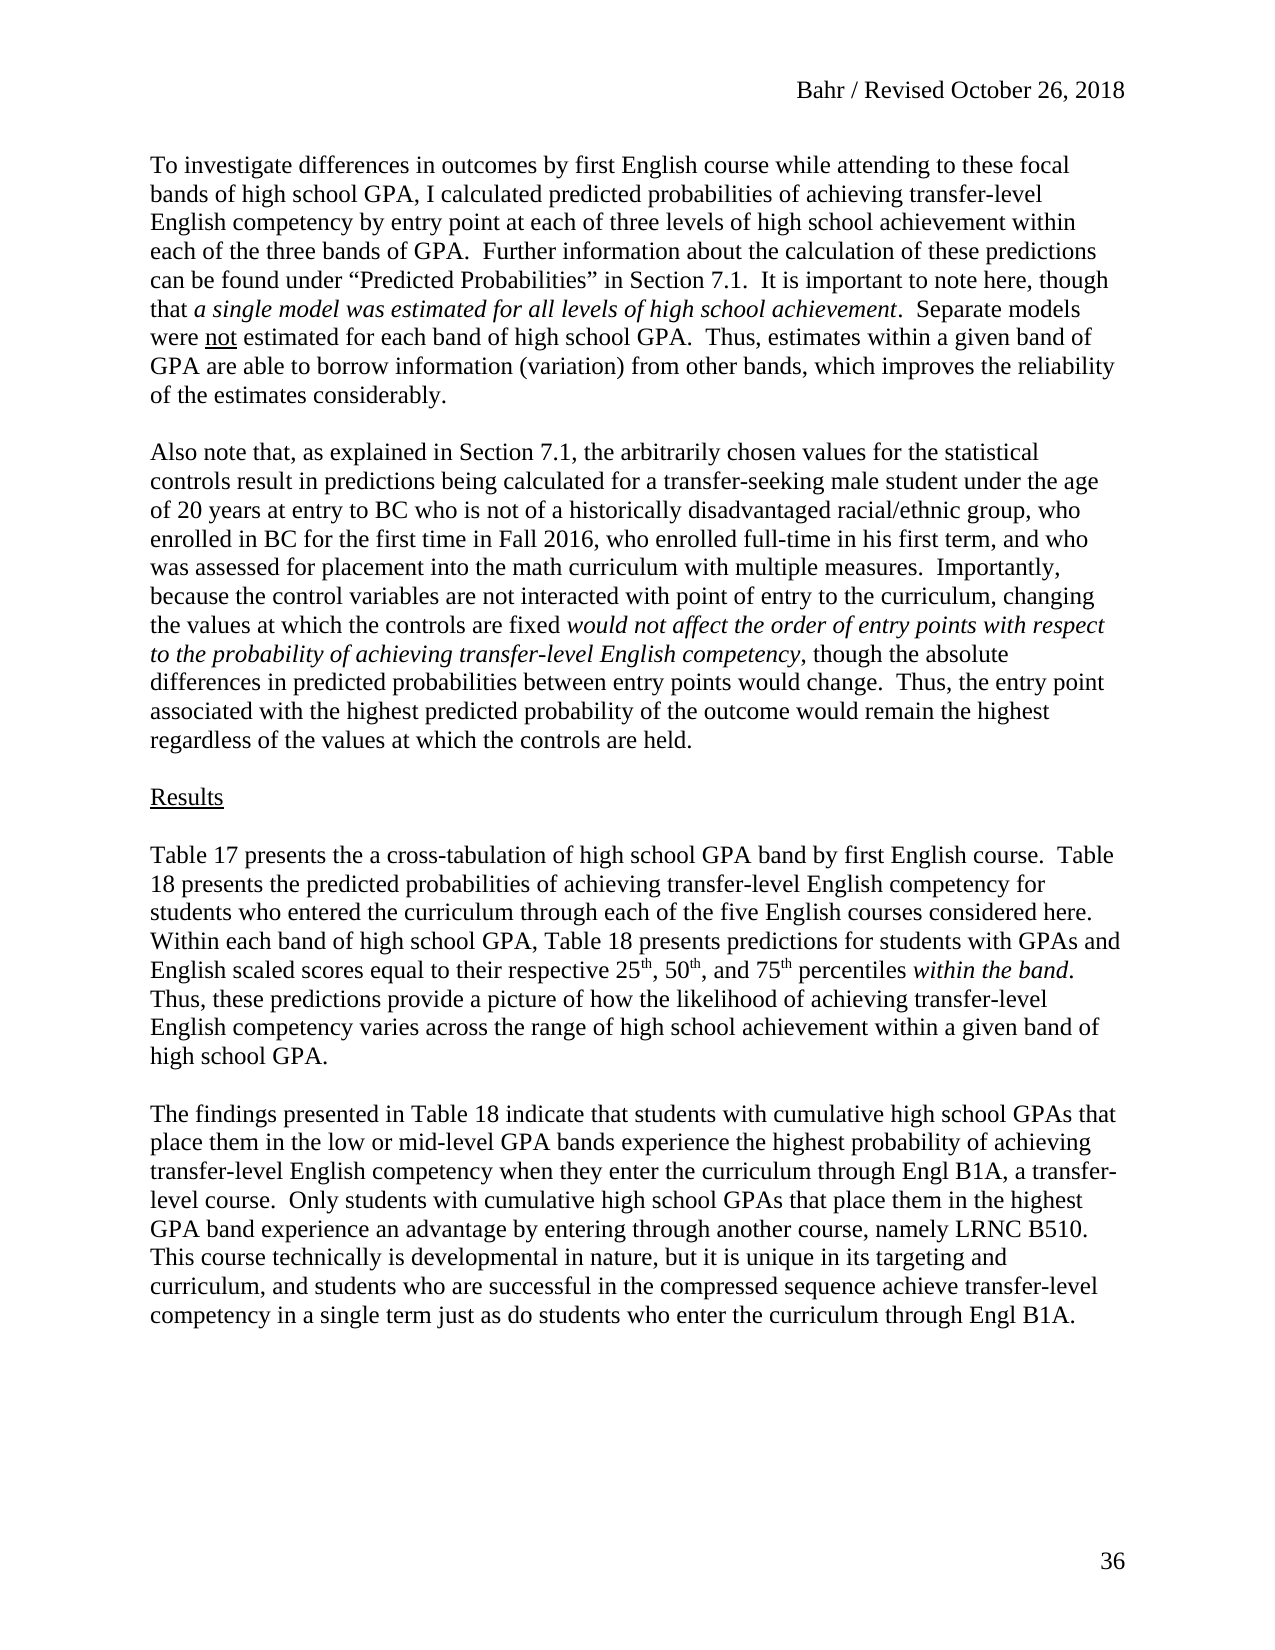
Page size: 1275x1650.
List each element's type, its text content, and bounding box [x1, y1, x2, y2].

text Also note that, as explained in Section 7.1, the arbitrarily chosen values for the statistical controls result in predictions being calculated for a transfer-seeking male student under the age of 20 years at entry to BC who is not of a historically disadvantaged racial/ethnic group, who enrolled in BC for the first time in Fall 2016, who enrolled full-time in his first term, and who was assessed for placement into the math curriculum with multiple measures. Importantly, because the control variables are not interacted with point of entry to the curriculum, changing the values at which the controls are fixed would not affect the order of entry points with respect to the probability of achieving transfer-level English competency, though the absolute differences in predicted probabilities between entry points would change. Thus, the entry point associated with the highest predicted probability of the outcome would remain the highest regardless of the values at which the controls are held. [150, 437, 1125, 754]
text Table 17 presents the a cross-tabulation of high school GPA band by first English course. Table 18 presents the predicted probabilities of achieving transfer-level English competency for students who entered the curriculum through each of the five English courses considered here. Within each band of high school GPA, Table 18 presents predictions for students with GPAs and English scaled scores equal to their respective 25th, 50th, and 75th percentiles within the band. Thus, these predictions provide a picture of how the likelihood of achieving transfer-level English competency varies across the range of high school achievement within a given band of high school GPA. [150, 840, 1125, 1070]
text Results [150, 782, 1125, 811]
text To investigate differences in outcomes by first English course while attending to these focal bands of high school GPA, I calculated predicted probabilities of achieving transfer-level English competency by entry point at each of three levels of high school achievement within each of the three bands of GPA. Further information about the calculation of these predictions can be found under “Predicted Probabilities” in Section 7.1. It is important to note here, though that a single model was estimated for all levels of high school achievement. Separate models were not estimated for each band of high school GPA. Thus, estimates within a given band of GPA are able to borrow information (variation) from other bands, which improves the reliability of the estimates considerably. [150, 150, 1125, 409]
text The findings presented in Table 18 indicate that students with cumulative high school GPAs that place them in the low or mid-level GPA bands experience the highest probability of achieving transfer-level English competency when they enter the curriculum through Engl B1A, a transfer-level course. Only students with cumulative high school GPAs that place them in the highest GPA band experience an advantage by entering through another course, namely LRNC B510. This course technically is developmental in nature, but it is unique in its targeting and curriculum, and students who are successful in the compressed sequence achieve transfer-level competency in a single term just as do students who enter the curriculum through Engl B1A. [150, 1099, 1125, 1329]
